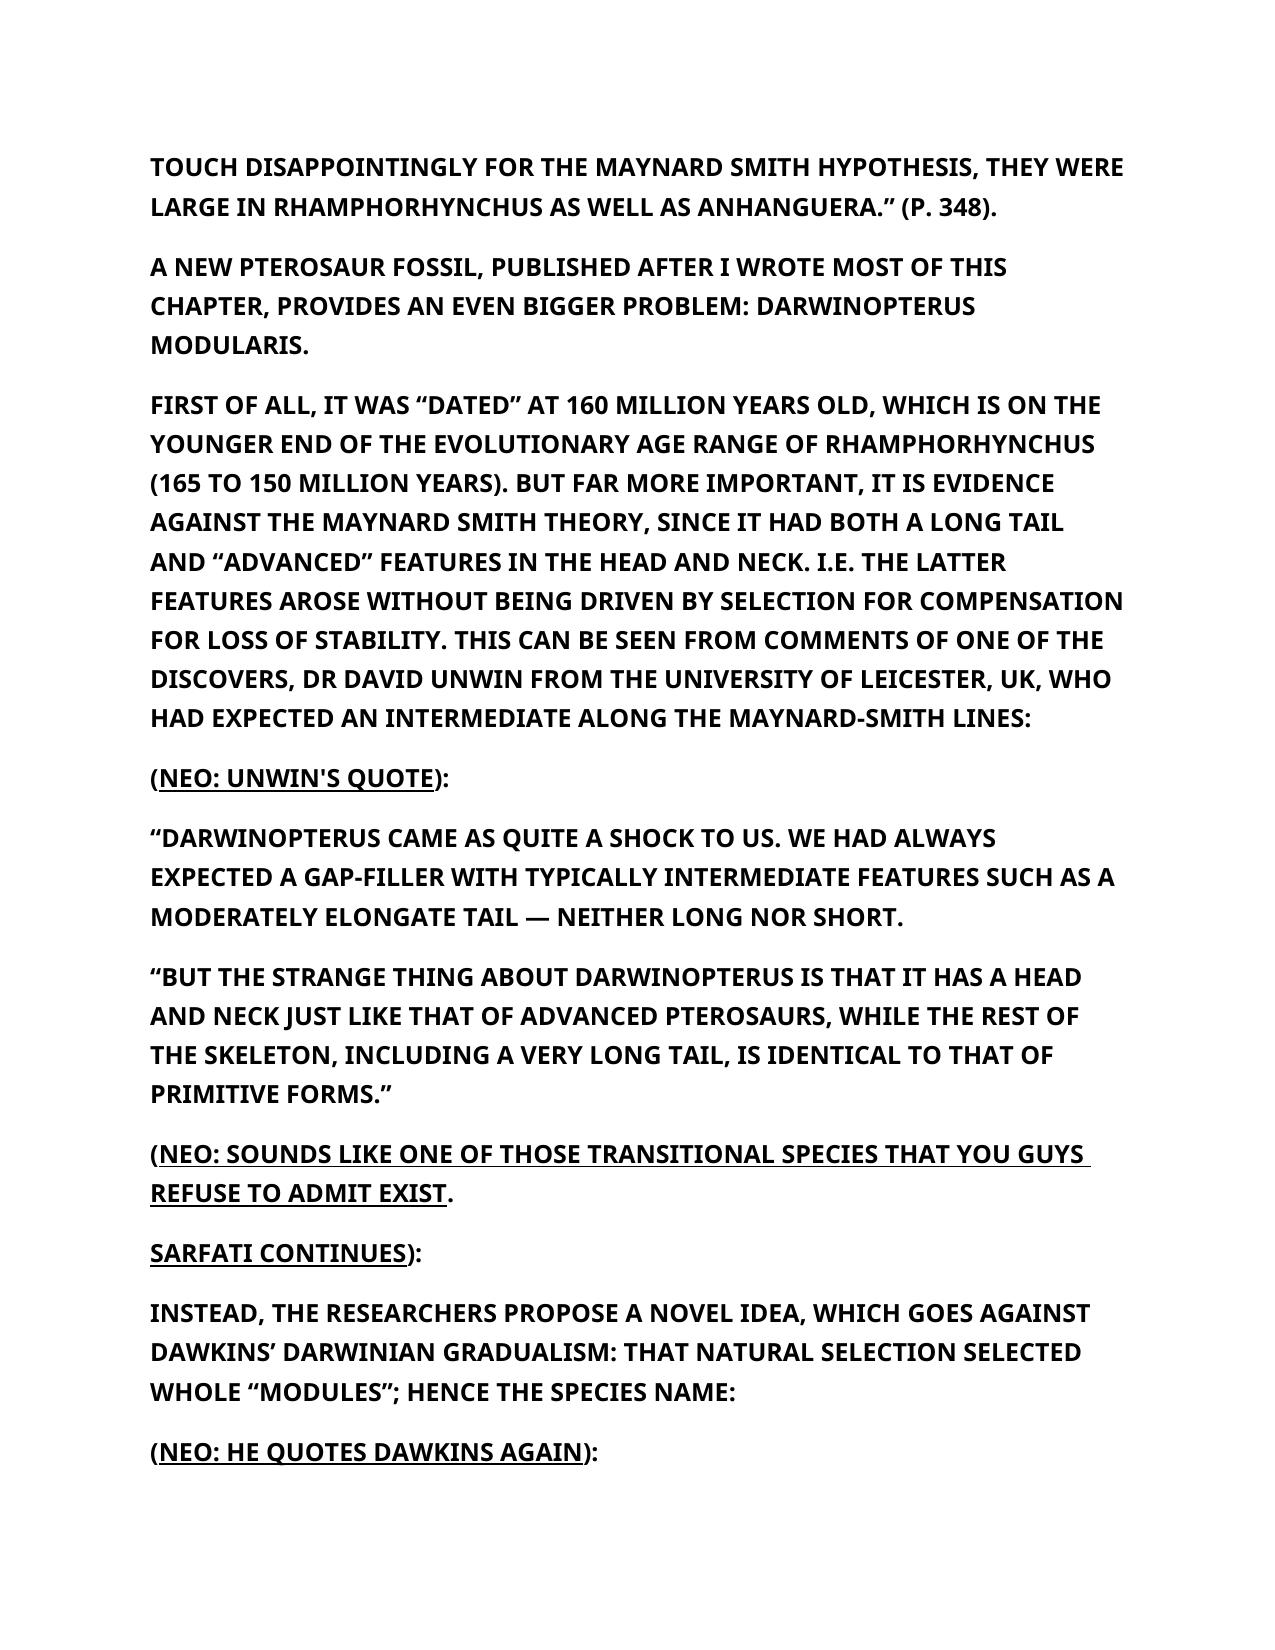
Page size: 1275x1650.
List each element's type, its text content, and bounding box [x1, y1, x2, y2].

text “BUT THE STRANGE THING ABOUT DARWINOPTERUS IS THAT IT HAS A HEAD AND NECK JUST LIKE THAT OF ADVANCED PTEROSAURS, WHILE THE REST OF THE SKELETON, INCLUDING A VERY LONG TAIL, IS IDENTICAL TO THAT OF PRIMITIVE FORMS.” [150, 959, 1125, 1111]
text A NEW PTEROSAUR FOSSIL, PUBLISHED AFTER I WROTE MOST OF THIS CHAPTER, PROVIDES AN EVEN BIGGER PROBLEM: DARWINOPTERUS MODULARIS. [150, 249, 1125, 362]
text FIRST OF ALL, IT WAS “DATED” AT 160 MILLION YEARS OLD, WHICH IS ON THE YOUNGER END OF THE EVOLUTIONARY AGE RANGE OF RHAMPHORHYNCHUS (165 TO 150 MILLION YEARS). BUT FAR MORE IMPORTANT, IT IS EVIDENCE AGAINST THE MAYNARD SMITH THEORY, SINCE IT HAD BOTH A LONG TAIL AND “ADVANCED” FEATURES IN THE HEAD AND NECK. I.E. THE LATTER FEATURES AROSE WITHOUT BEING DRIVEN BY SELECTION FOR COMPENSATION FOR LOSS OF STABILITY. THIS CAN BE SEEN FROM COMMENTS OF ONE OF THE DISCOVERS, DR DAVID UNWIN FROM THE UNIVERSITY OF LEICESTER, UK, WHO HAD EXPECTED AN INTERMEDIATE ALONG THE MAYNARD-SMITH LINES: [150, 387, 1125, 735]
text (NEO: UNWIN'S QUOTE): [150, 761, 1125, 795]
text “DARWINOPTERUS CAME AS QUITE A SHOCK TO US. WE HAD ALWAYS EXPECTED A GAP-FILLER WITH TYPICALLY INTERMEDIATE FEATURES SUCH AS A MODERATELY ELONGATE TAIL — NEITHER LONG NOR SHORT. [150, 821, 1125, 933]
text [150, 150, 1125, 223]
text (NEO: HE QUOTES DAWKINS AGAIN): [150, 1434, 1125, 1468]
text INSTEAD, THE RESEARCHERS PROPOSE A NOVEL IDEA, WHICH GOES AGAINST DAWKINS’ DARWINIAN GRADUALISM: THAT NATURAL SELECTION SELECTED WHOLE “MODULES”; HENCE THE SPECIES NAME: [150, 1296, 1125, 1408]
text (NEO: SOUNDS LIKE ONE OF THOSE TRANSITIONAL SPECIES THAT YOU GUYS REFUSE TO ADMIT EXIST. [150, 1137, 1125, 1210]
text SARFATI CONTINUES): [150, 1236, 1125, 1270]
